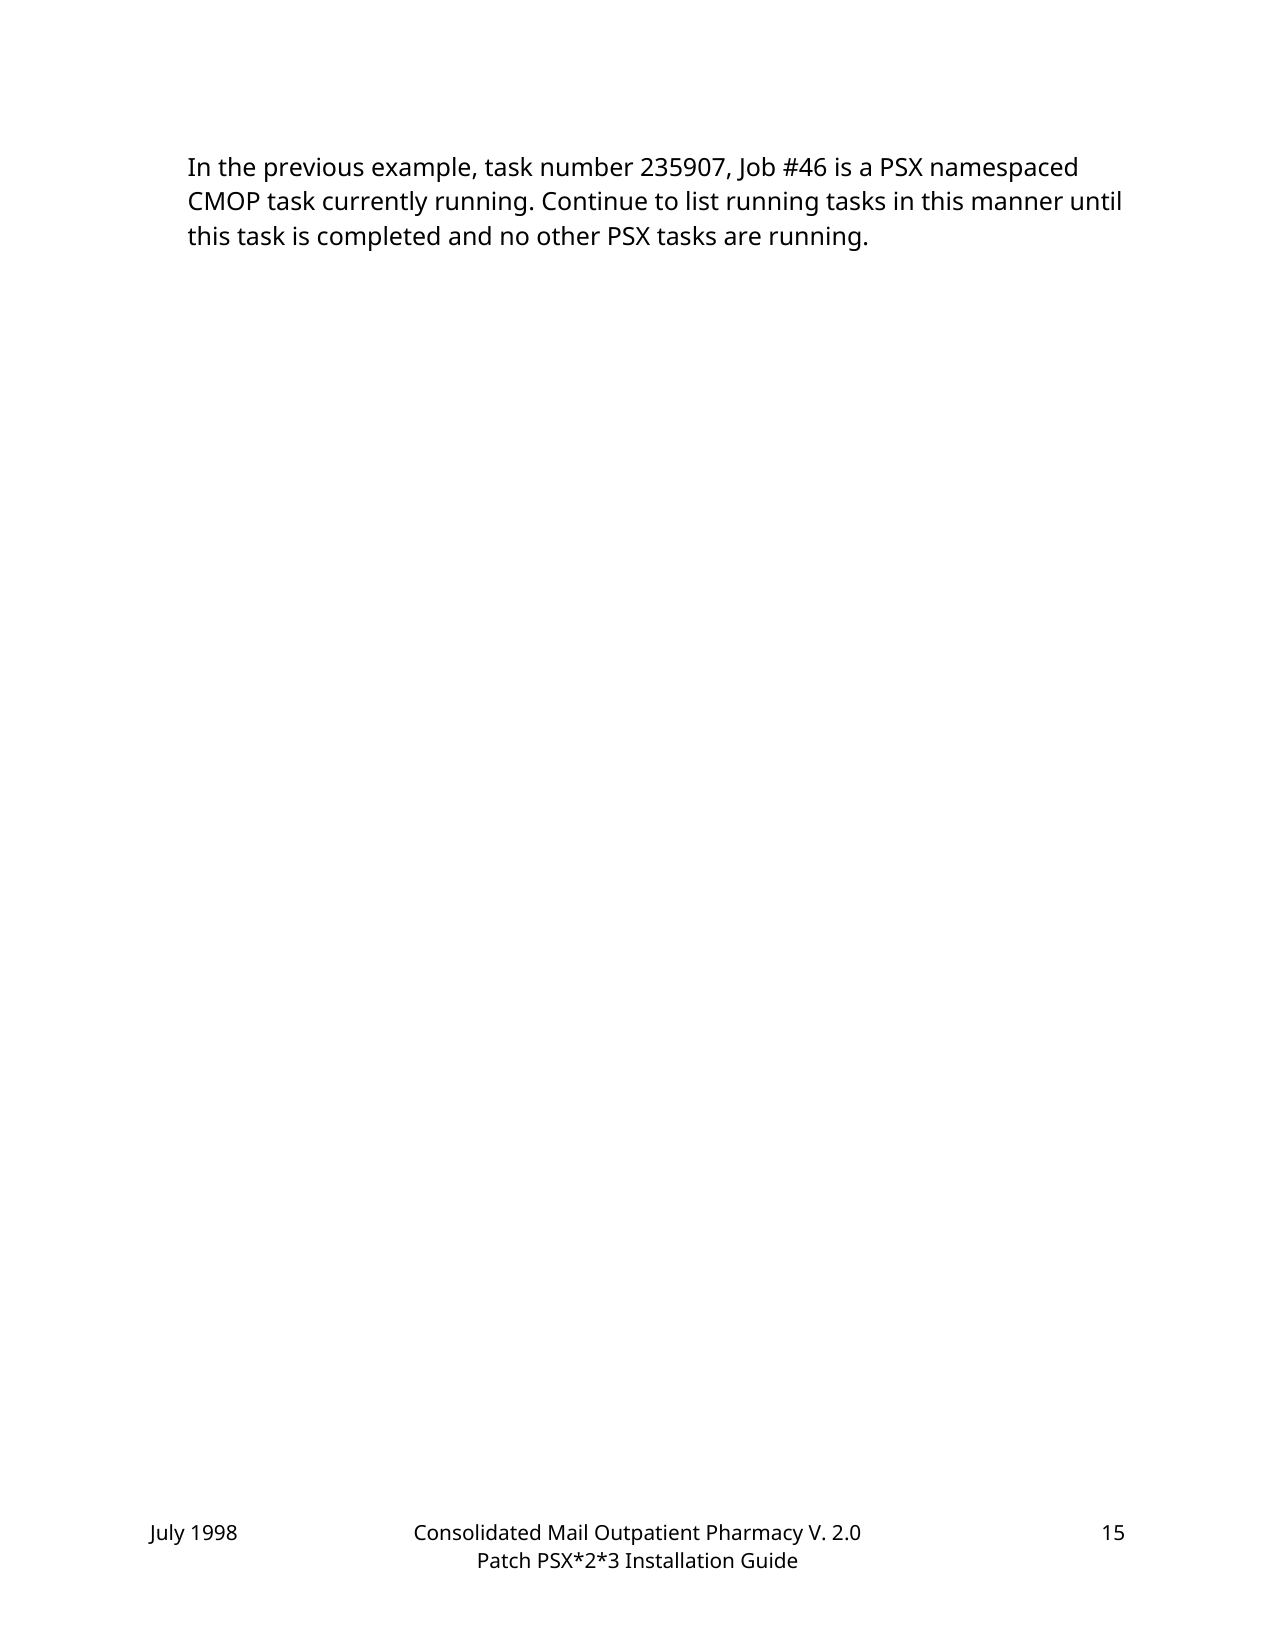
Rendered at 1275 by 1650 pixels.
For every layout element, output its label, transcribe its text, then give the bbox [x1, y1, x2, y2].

text In the previous example, task number 235907, Job #46 is a PSX namespaced CMOP task currently running. Continue to list running tasks in this manner until this task is completed and no other PSX tasks are running. [187, 150, 1125, 252]
